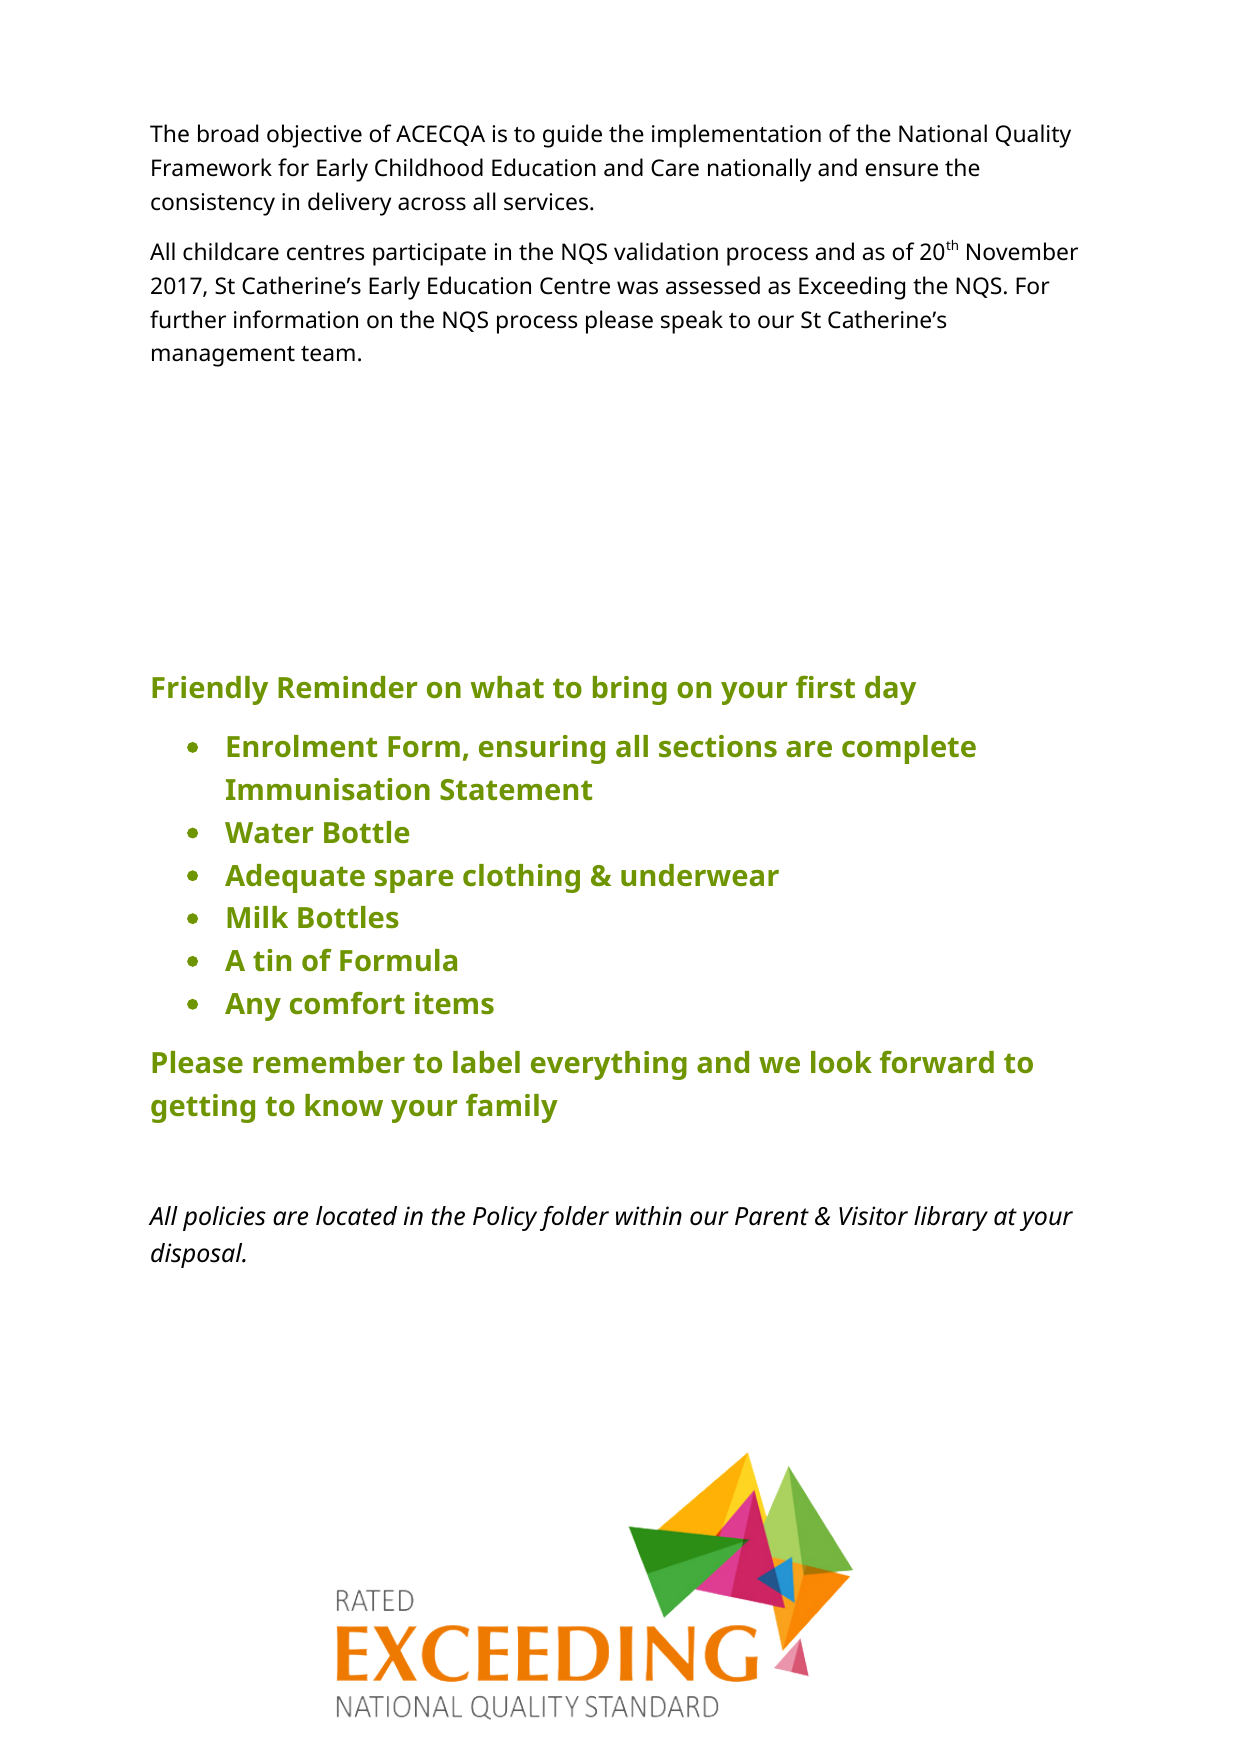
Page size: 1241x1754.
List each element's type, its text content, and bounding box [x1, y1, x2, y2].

list Enrolment Form, ensuring all sections are complete Immunisation Statement [187, 726, 1090, 809]
list Adequate spare clothing & underwear [187, 855, 1090, 894]
text The broad objective of ACECQA is to guide the implementation of the National Quality Framework for Early Childhood Education and Care nationally and ensure the consistency in delivery across all services. [150, 118, 1090, 217]
text Friendly Reminder on what to bring on your first day [150, 667, 1090, 707]
list Any comfort items [187, 983, 1090, 1023]
list Milk Bottles [187, 898, 1090, 937]
list Water Bottle [187, 812, 1090, 852]
text All childcare centres participate in the NQS validation process and as of 20th November 2017, St Catherine’s Early Education Centre was assessed as Exceeding the NQS. For further information on the NQS process please speak to our St Catherine’s management team. [150, 236, 1090, 368]
text All policies are located in the Policy folder within our Parent & Visitor library at your disposal. [150, 1198, 1090, 1269]
text Please remember to label everything and we look forward to getting to know your family [150, 1043, 1090, 1125]
list A tin of Formula [187, 941, 1090, 980]
picture [326, 1446, 862, 1738]
